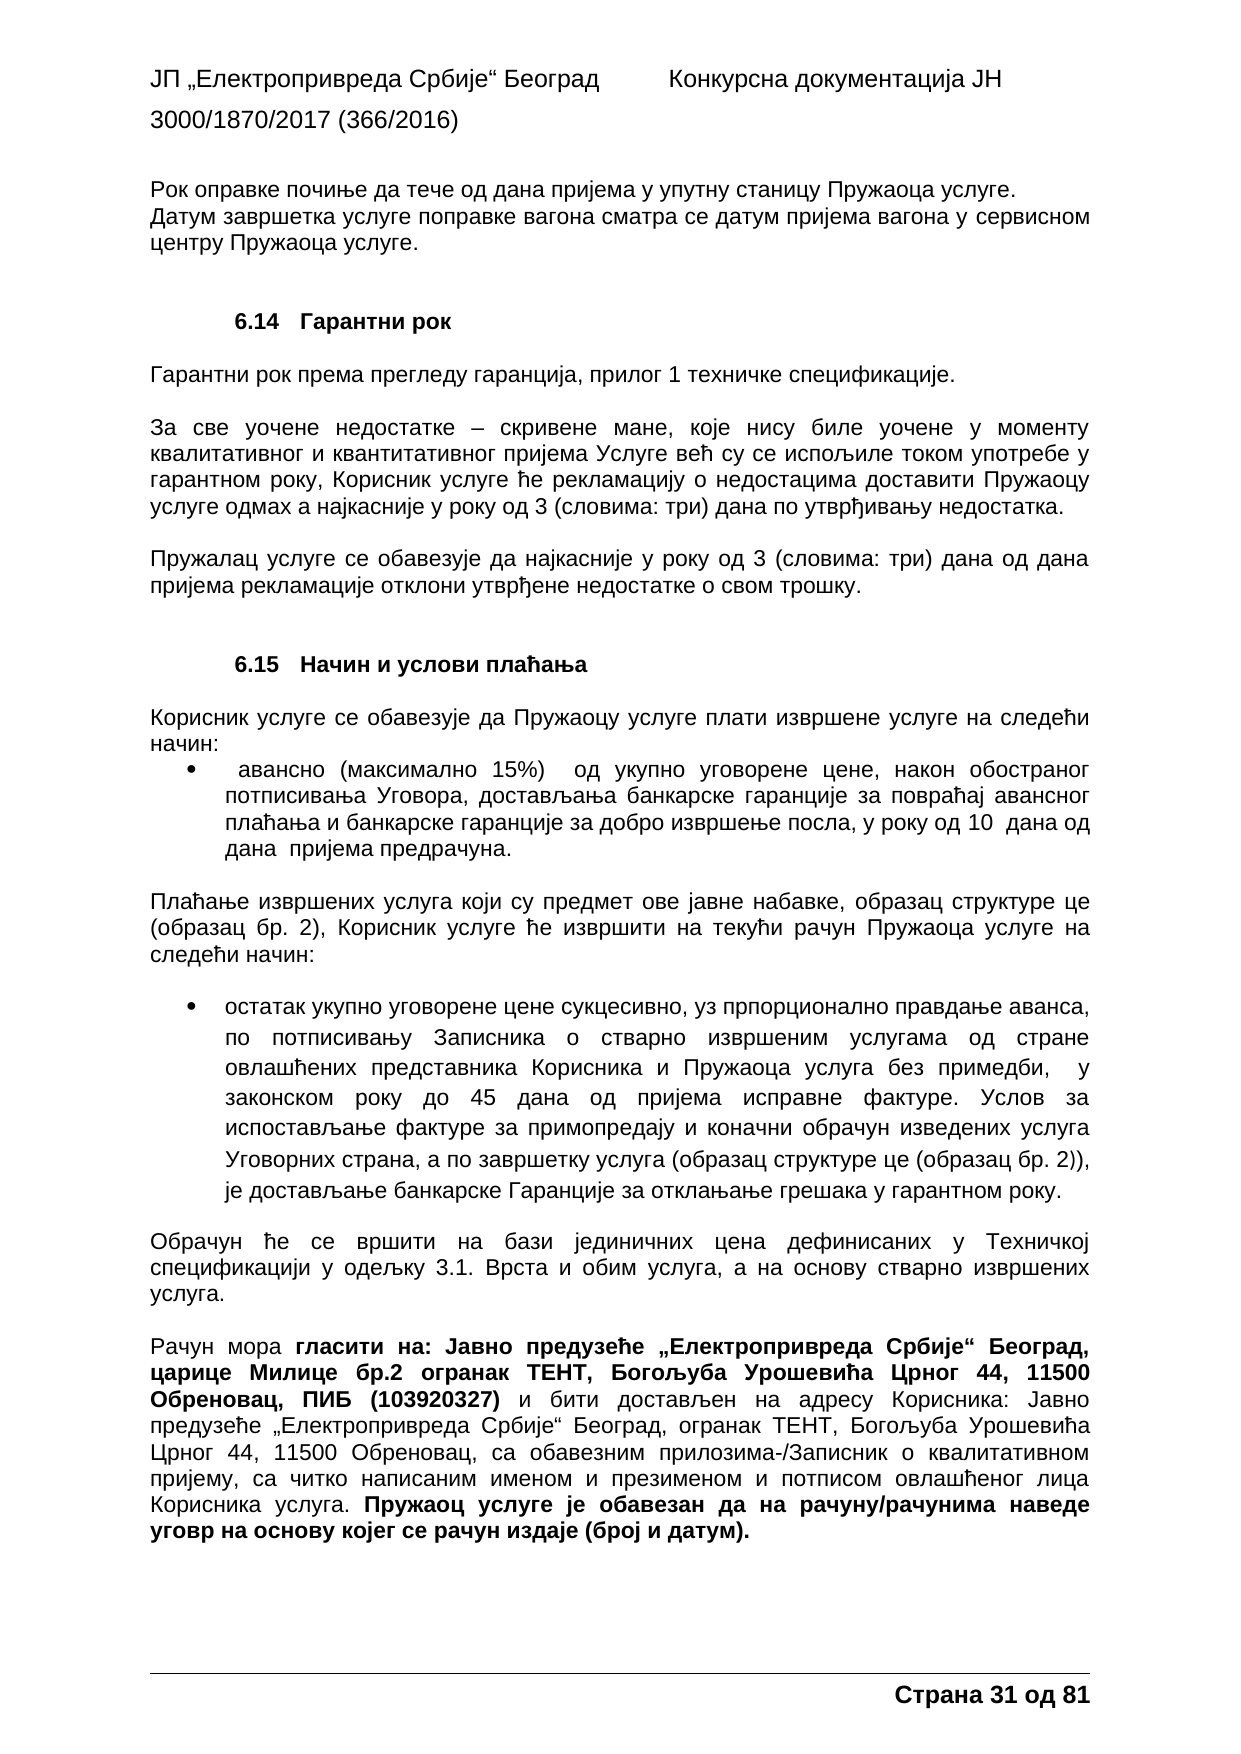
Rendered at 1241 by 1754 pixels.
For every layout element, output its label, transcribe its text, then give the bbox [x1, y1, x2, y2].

list Гарантни рок [234, 308, 1090, 334]
text Гарантни рок према прегледу гаранција, прилог 1 техничке спецификације. [150, 361, 1090, 387]
text Рачун мора гласити на: Јавно предузеће „Електропривреда Србије“ Београд, царице Милице бр.2 огранак ТЕНТ, Богољуба Урошевића Црног 44, 11500 Oбреновац, ПИБ (103920327) и бити достављен на адресу Корисника: Јавно предузеће „Електропривреда Србије“ Београд, огранак ТЕНТ, Богољуба Урошевића Црног 44, 11500 Oбреновац, са обавезним прилозима-/Записник о квалитативном пријему, са читко написаним именом и презименом и потписом овлашћеног лица Корисника услуга. Пружаоц услуге је обавезан да на рачуну/рачунима наведе уговр на основу којег се рачун издаје (број и датум). [150, 1333, 1090, 1544]
list Начин и услови плаћања [234, 651, 1090, 677]
text Пружалац услуге се обавезује да најкасније у року од 3 (словима: три) дана од дана пријема рекламације отклони утврђене недостатке о свом трошку. [150, 545, 1090, 598]
list Рок оправке почиње да тече од дана пријема у упутну станицу Пружаоца услуге. [150, 176, 1090, 203]
text За све уочене недостатке – скривене мане, које нису биле уочене у моменту квалитативног и квантитативног пријема Услуге већ су се испољиле током употребе у гарантном року, Корисник услуге ће рекламацију о недостацима доставити Пружаоцу услуге одмах а најкасније у року од 3 (словима: три) дана по утврђивању недостатка. [150, 413, 1090, 519]
text Корисник услуге се обавезује да Пружаоцу услуге плати извршене услуге на следећи начин: [150, 703, 1090, 756]
text Плаћање извршених услуга који су предмет ове јавне набавке, образац структуре це (образац бр. 2), Корисник услуге ће извршити на текући рачун Пружаоца услуге на следећи начин: [150, 888, 1090, 967]
list Датум завршетка услуге поправке вагона сматра се датум пријема вагона у сервисном центру Пружаоца услуге. [150, 203, 1090, 255]
text Обрачун ће се вршити на бази јединичних цена дефинисаних у Техничкој спецификацији у одељку 3.1. Врста и обим услуга, а на основу стварно извршених услуга. [150, 1228, 1090, 1307]
list остатак укупно уговорене цене сукцесивно, уз прпорционално правдање аванса, по потписивању Записника о стварно извршеним услугама од стране овлашћених представника Корисника и Пружаоца услуга без примедби, у законском року до 45 дана од пријема исправне фактуре. Услов за испостављање фактуре за примопредају и коначни обрачун изведених услуга Уговорних страна, а по завршетку услуга (образац структуре це (образац бр. 2)), је достављање банкарске Гаранције за отклањање грешака у гарантном року. [187, 993, 1090, 1203]
list авансно (максимално 15%) од укупно уговорене цене, након обостраног потписивања Уговора, достављања банкарске гаранције за повраћај авансног плаћања и банкарске гаранције за добро извршење посла, у року од 10 дана од дана пријема предрачуна. [187, 756, 1090, 862]
